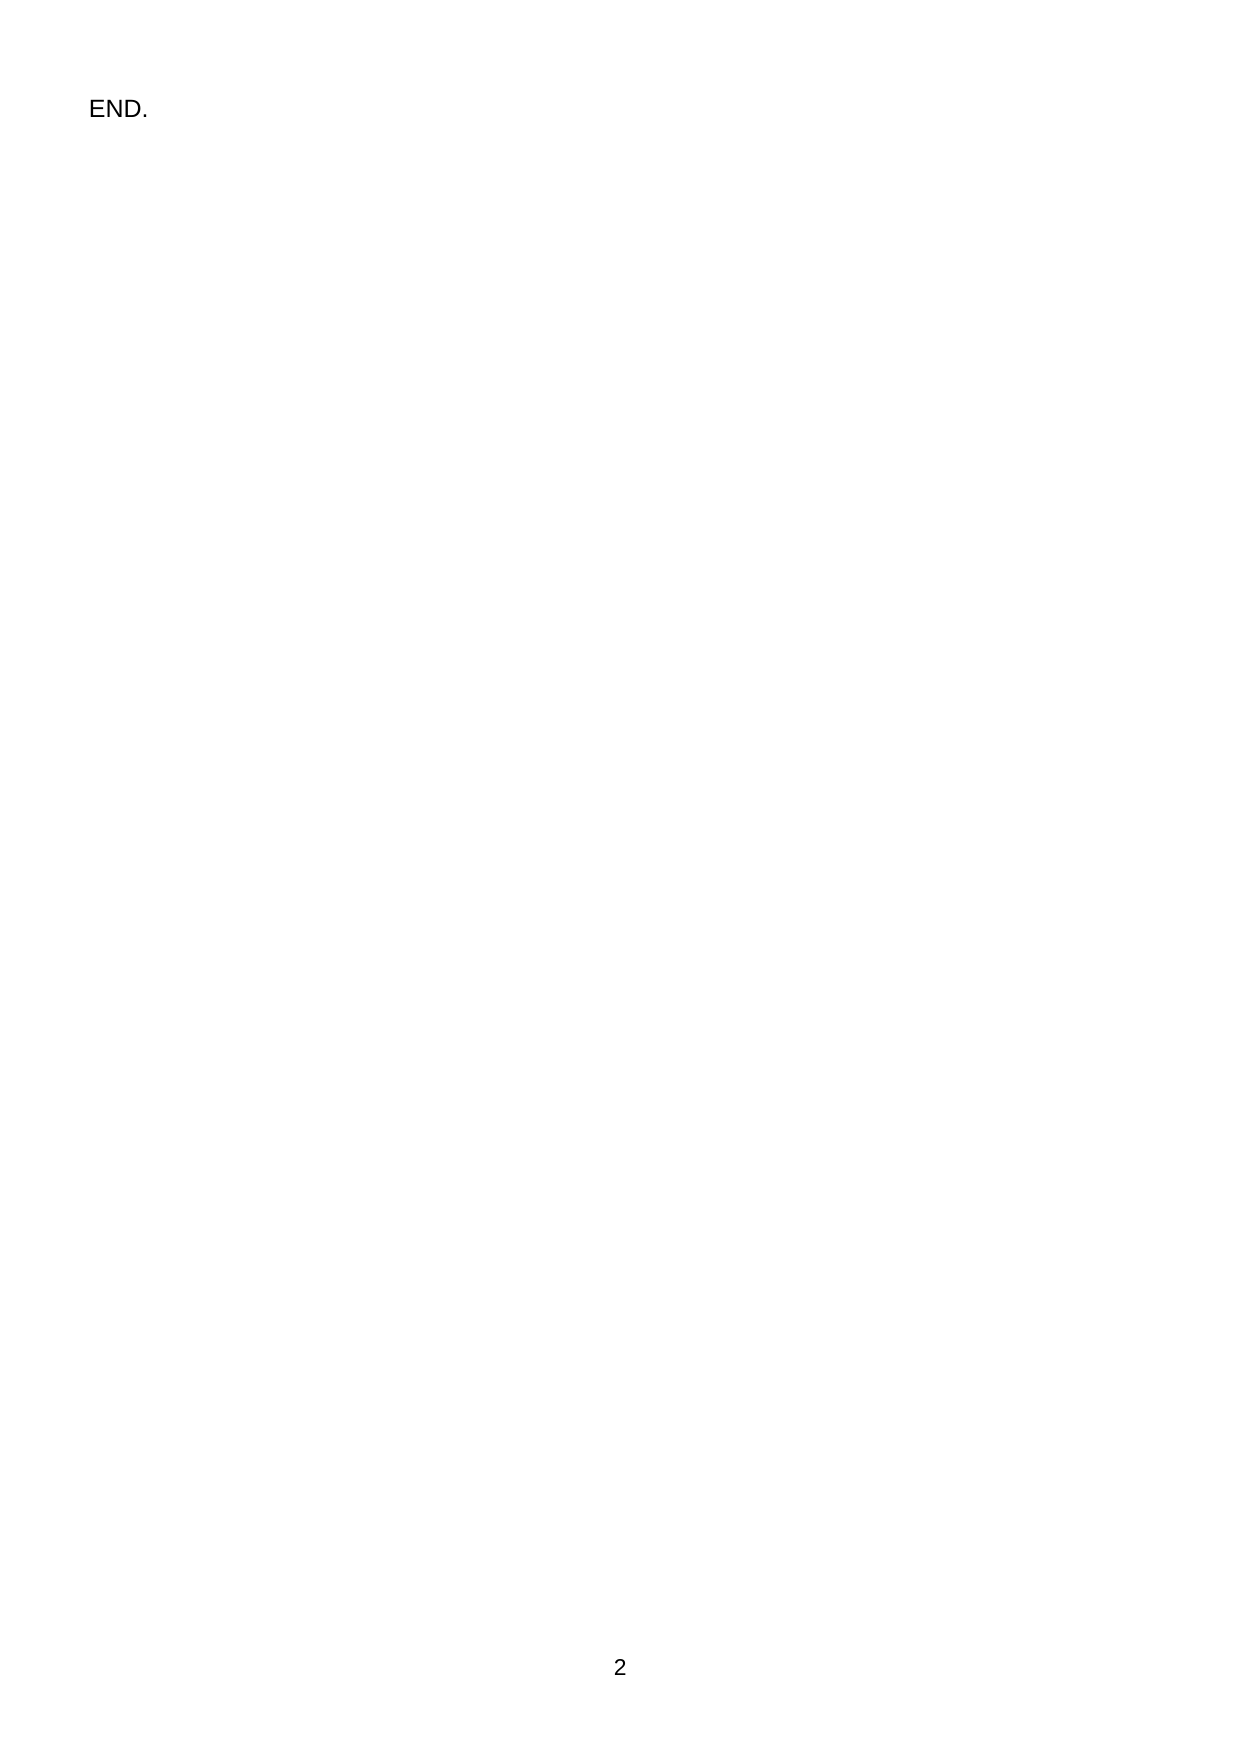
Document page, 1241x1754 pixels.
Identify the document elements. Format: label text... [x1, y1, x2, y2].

text END. [89, 94, 1152, 123]
